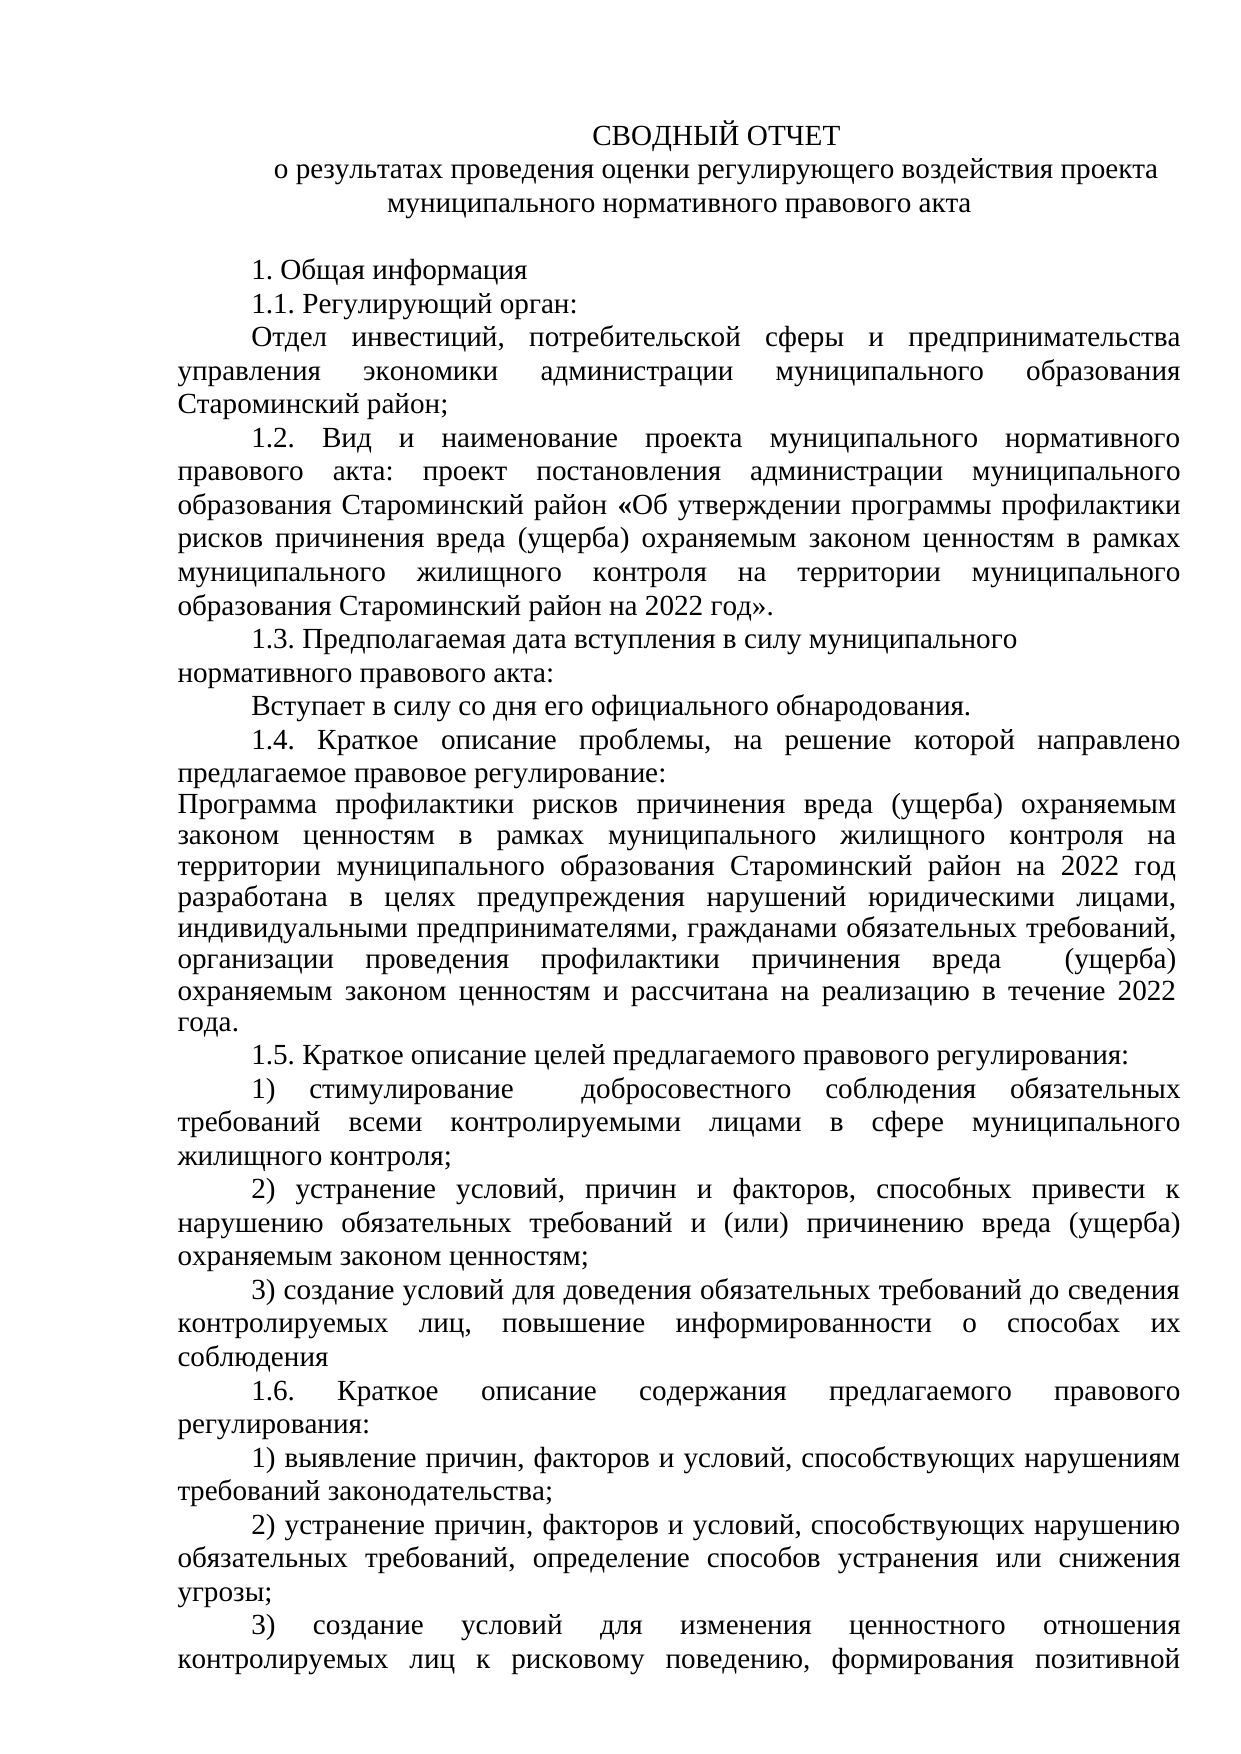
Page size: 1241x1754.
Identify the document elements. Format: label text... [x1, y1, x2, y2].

text 1) стимулирование добросовестного соблюдения обязательных требований всеми контролируемыми лицами в сфере муниципального жилищного контроля; [177, 1071, 1181, 1171]
text 2) устранение условий, причин и факторов, способных привести к нарушению обязательных требований и (или) причинению вреда (ущерба) охраняемым законом ценностям; [177, 1171, 1181, 1272]
text 2) устранение причин, факторов и условий, способствующих нарушению обязательных требований, определение способов устранения или снижения угрозы; [177, 1507, 1181, 1607]
text 1.1. Регулирующий орган: [177, 286, 1181, 319]
text 3) создание условий для доведения обязательных требований до сведения контролируемых лиц, повышение информированности о способах их соблюдения [177, 1272, 1181, 1373]
text 1.2. Вид и наименование проекта муниципального нормативного правового акта: проект постановления администрации муниципального образования Староминский район «Об утверждении программы профилактики рисков причинения вреда (ущерба) охраняемым законом ценностям в рамках муниципального жилищного контроля на территории муниципального образования Староминский район на 2022 год». [177, 420, 1181, 621]
text СВОДНЫЙ ОТЧЕТ [177, 118, 1181, 152]
text 1.4. Краткое описание проблемы, на решение которой направлено предлагаемое правовое регулирование: [177, 722, 1181, 789]
text 1.6. Краткое описание содержания предлагаемого правового регулирования: [177, 1373, 1181, 1440]
text 1.3. Предполагаемая дата вступления в силу муниципального нормативного правового акта: [177, 621, 1181, 688]
text Отдел инвестиций, потребительской сферы и предпринимательства управления экономики администрации муниципального образования Староминский район; [177, 319, 1181, 420]
text Программа профилактики рисков причинения вреда (ущерба) охраняемым законом ценностям в рамках муниципального жилищного контроля на территории муниципального образования Староминский район на 2022 год разработана в целях предупреждения нарушений юридическими лицами, индивидуальными предпринимателями, гражданами обязательных требований, организации проведения профилактики причинения вреда (ущерба) охраняемым законом ценностям и рассчитана на реализацию в течение 2022 года. [177, 789, 1177, 1037]
text 1.5. Краткое описание целей предлагаемого правового регулирования: [177, 1037, 1181, 1071]
text 1) выявление причин, факторов и условий, способствующих нарушениям требований законодательства; [177, 1440, 1181, 1507]
text 1. Общая информация [177, 252, 1181, 286]
text Вступает в силу со дня его официального обнародования. [177, 688, 1181, 722]
text о результатах проведения оценки регулирующего воздействия проекта муниципального нормативного правового акта [177, 152, 1181, 219]
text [177, 1607, 1181, 1674]
